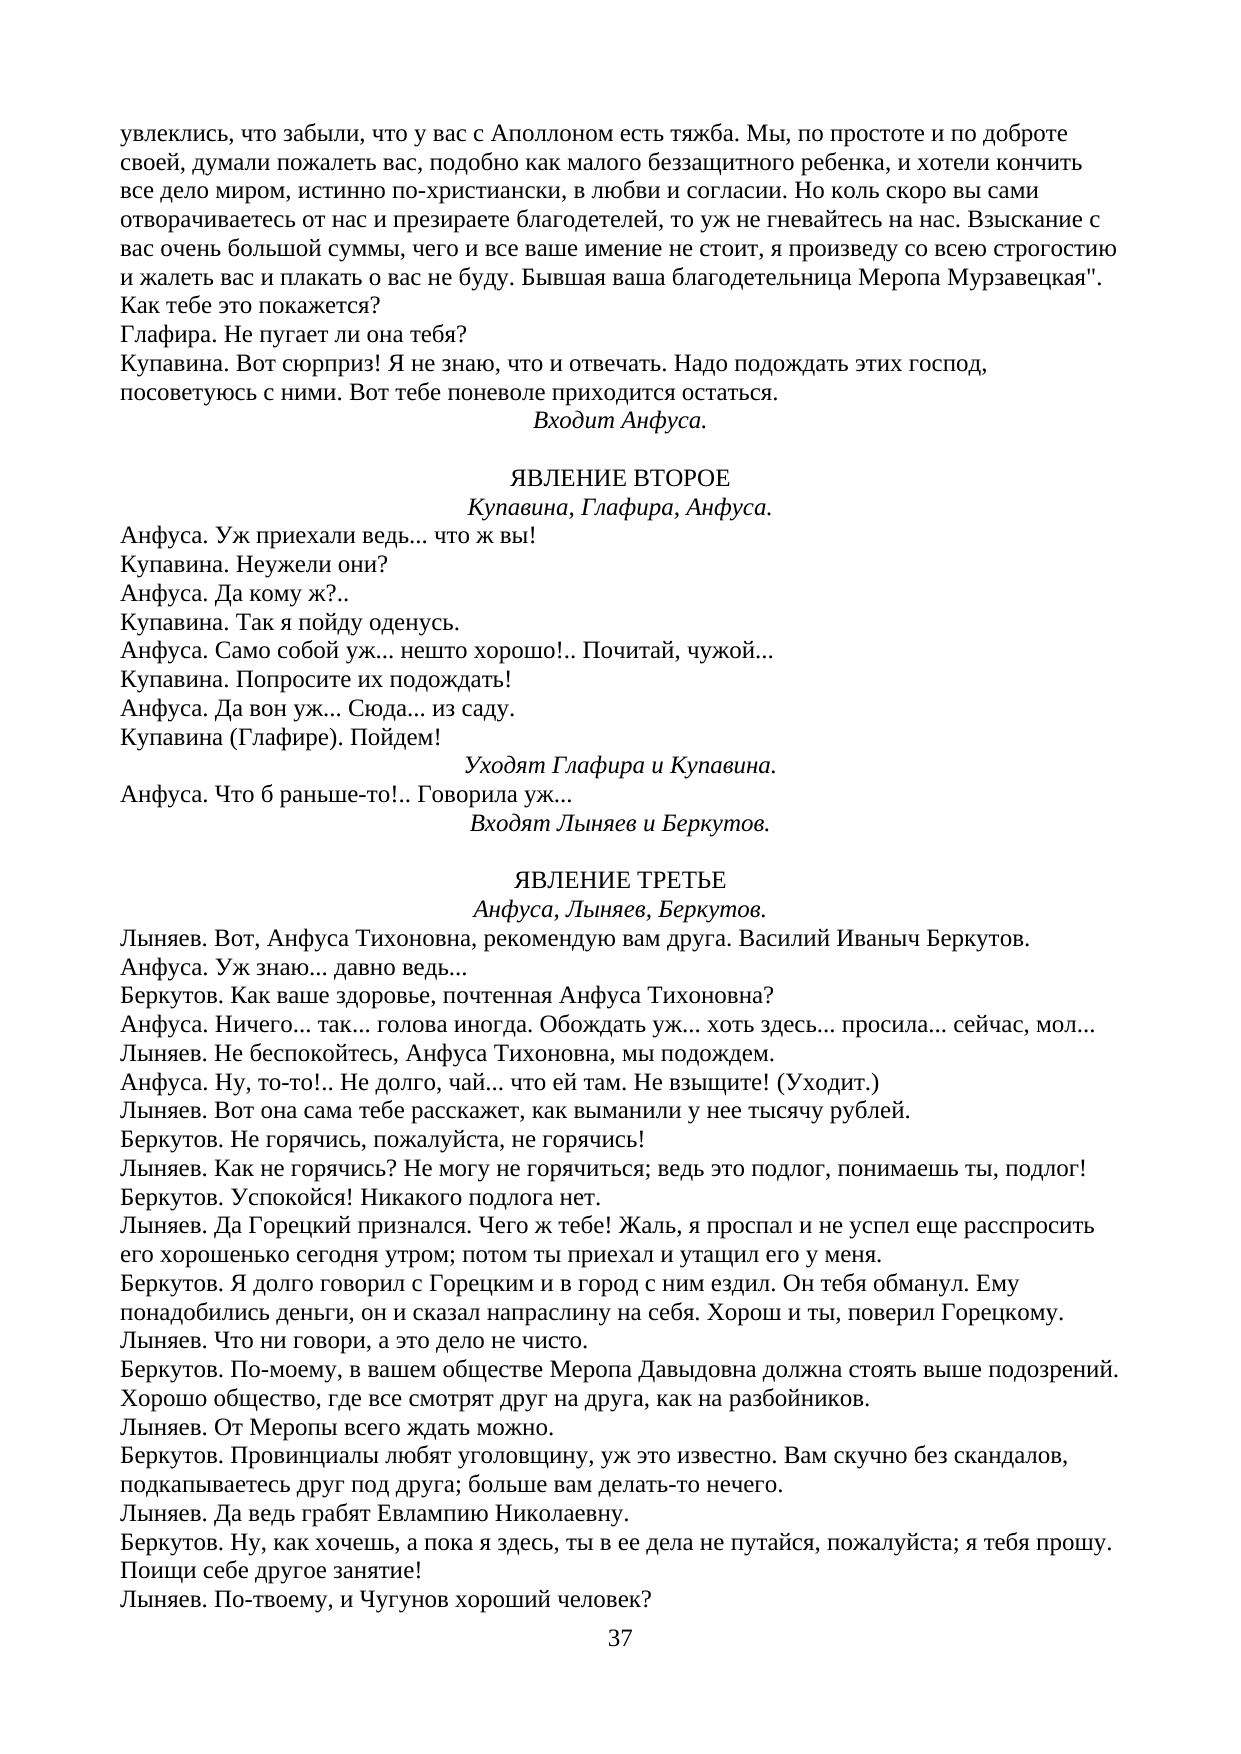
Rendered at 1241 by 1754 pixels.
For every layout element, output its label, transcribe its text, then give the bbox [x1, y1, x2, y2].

text Входят Лыняев и Беркутов. [120, 808, 1120, 837]
text Глафира. Не пугает ли она тебя? [120, 319, 1120, 348]
text Беркутов. Как ваше здоровье, почтенная Анфуса Тихоновна? [120, 981, 1120, 1009]
text Купавина (Глафире). Пойдем! [120, 722, 1120, 751]
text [120, 118, 1120, 319]
text ЯВЛЕНИЕ ТРЕТЬЕ [120, 866, 1120, 894]
text Лыняев. Как не горячись? Не могу не горячиться; ведь это подлог, понимаешь ты, подлог! [120, 1153, 1120, 1182]
text Лыняев. От Меропы всего ждать можно. [120, 1412, 1120, 1441]
text Беркутов. Успокойся! Никакого подлога нет. [120, 1182, 1120, 1211]
text Анфуса. Что б раньше-то!.. Говорила уж... [120, 779, 1120, 808]
text Лыняев. Вот она сама тебе расскажет, как выманили у нее тысячу рублей. [120, 1096, 1120, 1124]
text Беркутов. Провинциалы любят уголовщину, уж это известно. Вам скучно без скандалов, подкапываетесь друг под друга; больше вам делать-то нечего. [120, 1441, 1120, 1498]
text ЯВЛЕНИЕ ВТОРОЕ [120, 463, 1120, 492]
text Лыняев. Да ведь грабят Евлампию Николаевну. [120, 1498, 1120, 1527]
text Анфуса. Уж приехали ведь... что ж вы! [120, 521, 1120, 549]
text Беркутов. Ну, как хочешь, а пока я здесь, ты в ее дела не путайся, пожалуйста; я тебя прошу. Поищи себе другое занятие! [120, 1527, 1120, 1584]
text Лыняев. Да Горецкий признался. Чего ж тебе! Жаль, я проспал и не успел еще расспросить его хорошенько сегодня утром; потом ты приехал и утащил его у меня. [120, 1211, 1120, 1268]
text Анфуса. Ну, то-то!.. Не долго, чай... что ей там. Не взыщите! (Уходит.) [120, 1067, 1120, 1096]
text Анфуса. Уж знаю... давно ведь... [120, 952, 1120, 981]
text Купавина. Неужели они? [120, 549, 1120, 578]
text Купавина, Глафира, Анфуса. [120, 492, 1120, 521]
text Купавина. Так я пойду оденусь. [120, 607, 1120, 636]
text Входит Анфуса. [120, 406, 1120, 434]
text Уходят Глафира и Купавина. [120, 751, 1120, 779]
text Анфуса. Да вон уж... Сюда... из саду. [120, 693, 1120, 722]
text Анфуса. Ничего... так... голова иногда. Обождать уж... хоть здесь... просила... сейчас, мол... [120, 1009, 1120, 1038]
text Лыняев. Вот, Анфуса Тихоновна, рекомендую вам друга. Василий Иваныч Беркутов. [120, 923, 1120, 952]
text Беркутов. Не горячись, пожалуйста, не горячись! [120, 1124, 1120, 1153]
text Купавина. Попросите их подождать! [120, 664, 1120, 693]
text Лыняев. Что ни говори, а это дело не чисто. [120, 1326, 1120, 1354]
text Анфуса. Да кому ж?.. [120, 578, 1120, 607]
text Беркутов. По-моему, в вашем обществе Меропа Давыдовна должна стоять выше подозрений. Хорошо общество, где все смотрят друг на друга, как на разбойников. [120, 1354, 1120, 1412]
text Лыняев. По-твоему, и Чугунов хороший человек? [120, 1584, 1120, 1613]
text Анфуса. Само собой уж... нешто хорошо!.. Почитай, чужой... [120, 636, 1120, 664]
text Анфуса, Лыняев, Беркутов. [120, 894, 1120, 923]
text Лыняев. Не беспокойтесь, Анфуса Тихоновна, мы подождем. [120, 1038, 1120, 1067]
text Купавина. Вот сюрприз! Я не знаю, что и отвечать. Надо подождать этих господ, посоветуюсь с ними. Вот тебе поневоле приходится остаться. [120, 348, 1120, 406]
text Беркутов. Я долго говорил с Горецким и в город с ним ездил. Он тебя обманул. Ему понадобились деньги, он и сказал напраслину на себя. Хорош и ты, поверил Горецкому. [120, 1268, 1120, 1326]
